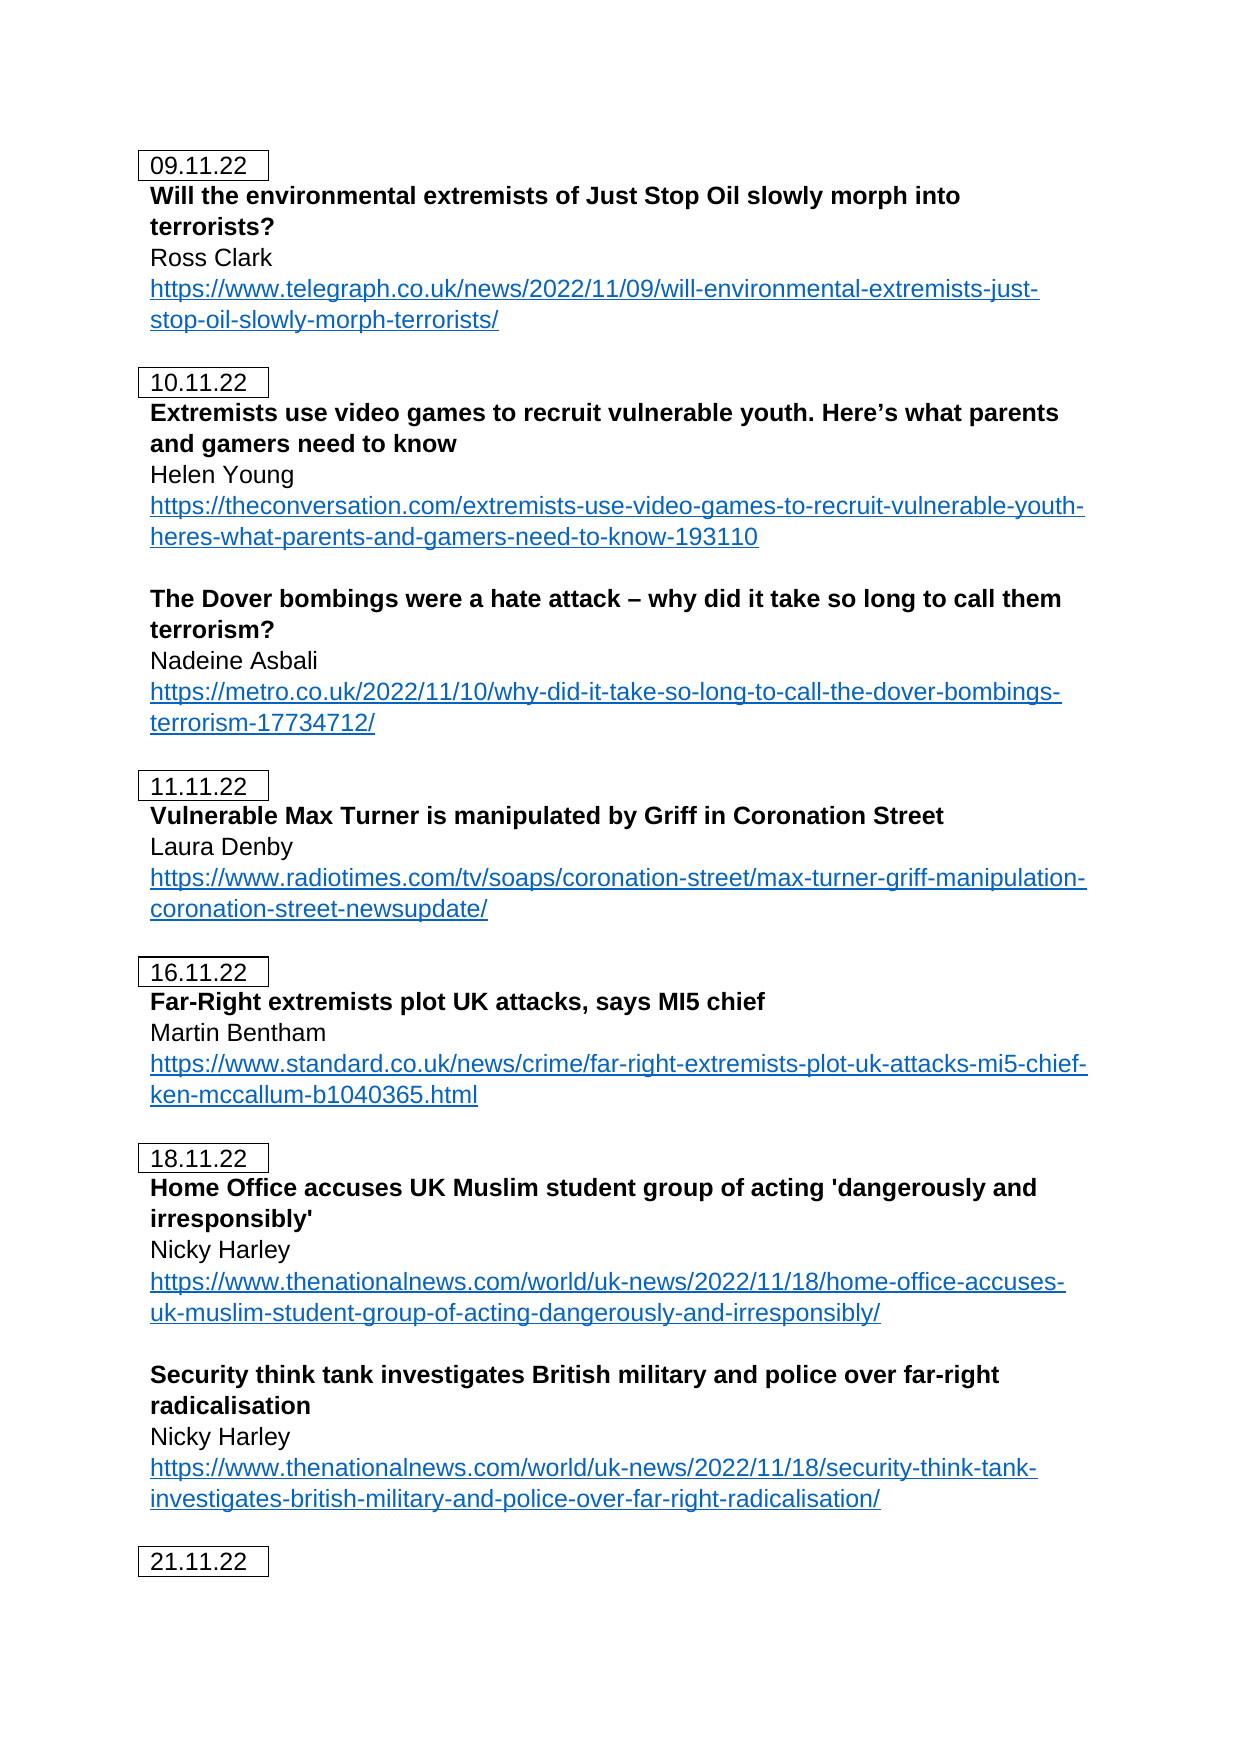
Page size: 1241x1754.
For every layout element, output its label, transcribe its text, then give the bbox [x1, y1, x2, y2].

table_header 21.11.22 [139, 1547, 268, 1576]
text Far-Right extremists plot UK attacks, says MI5 chief [150, 987, 1090, 1016]
text Martin Bentham [150, 1018, 1090, 1047]
table_header 09.11.22 [139, 151, 268, 180]
text Helen Young [150, 460, 1090, 489]
text https://theconversation.com/extremists-use-video-games-to-recruit-vulnerable-youth-heres-what-parents-and-gamers-need-to-know-193110 [150, 491, 1090, 551]
text Nadeine Asbali [150, 646, 1090, 675]
text Nicky Harley [150, 1422, 1090, 1450]
text The Dover bombings were a hate attack – why did it take so long to call them terrorism? [150, 584, 1090, 644]
table_header 18.11.22 [139, 1144, 268, 1172]
table_header 11.11.22 [139, 771, 268, 800]
text https://www.thenationalnews.com/world/uk-news/2022/11/18/security-think-tank-investigates-british-military-and-police-over-far-right-radicalisation/ [150, 1453, 1090, 1512]
text Will the environmental extremists of Just Stop Oil slowly morph into terrorists? [150, 181, 1090, 241]
text Ross Clark [150, 243, 1090, 272]
text https://www.thenationalnews.com/world/uk-news/2022/11/18/home-office-accuses-uk-muslim-student-group-of-acting-dangerously-and-irresponsibly/ [150, 1266, 1090, 1326]
table_header 16.11.22 [139, 958, 268, 986]
text Extremists use video games to recruit vulnerable youth. Here’s what parents and gamers need to know [150, 398, 1090, 458]
text Nicky Harley [150, 1235, 1090, 1264]
table_header 10.11.22 [139, 368, 268, 397]
text Vulnerable Max Turner is manipulated by Griff in Coronation Street [150, 801, 1090, 830]
text https://www.radiotimes.com/tv/soaps/coronation-street/max-turner-griff-manipulation-coronation-street-newsupdate/ [150, 863, 1090, 923]
text Laura Denby [150, 832, 1090, 861]
text https://metro.co.uk/2022/11/10/why-did-it-take-so-long-to-call-the-dover-bombings-terrorism-17734712/ [150, 677, 1090, 737]
text Home Office accuses UK Muslim student group of acting 'dangerously and irresponsibly' [150, 1173, 1090, 1233]
text https://www.standard.co.uk/news/crime/far-right-extremists-plot-uk-attacks-mi5-chief-ken-mccallum-b1040365.html [150, 1049, 1090, 1109]
text Security think tank investigates British military and police over far-right radicalisation [150, 1359, 1090, 1419]
text https://www.telegraph.co.uk/news/2022/11/09/will-environmental-extremists-just-stop-oil-slowly-morph-terrorists/ [150, 274, 1090, 334]
